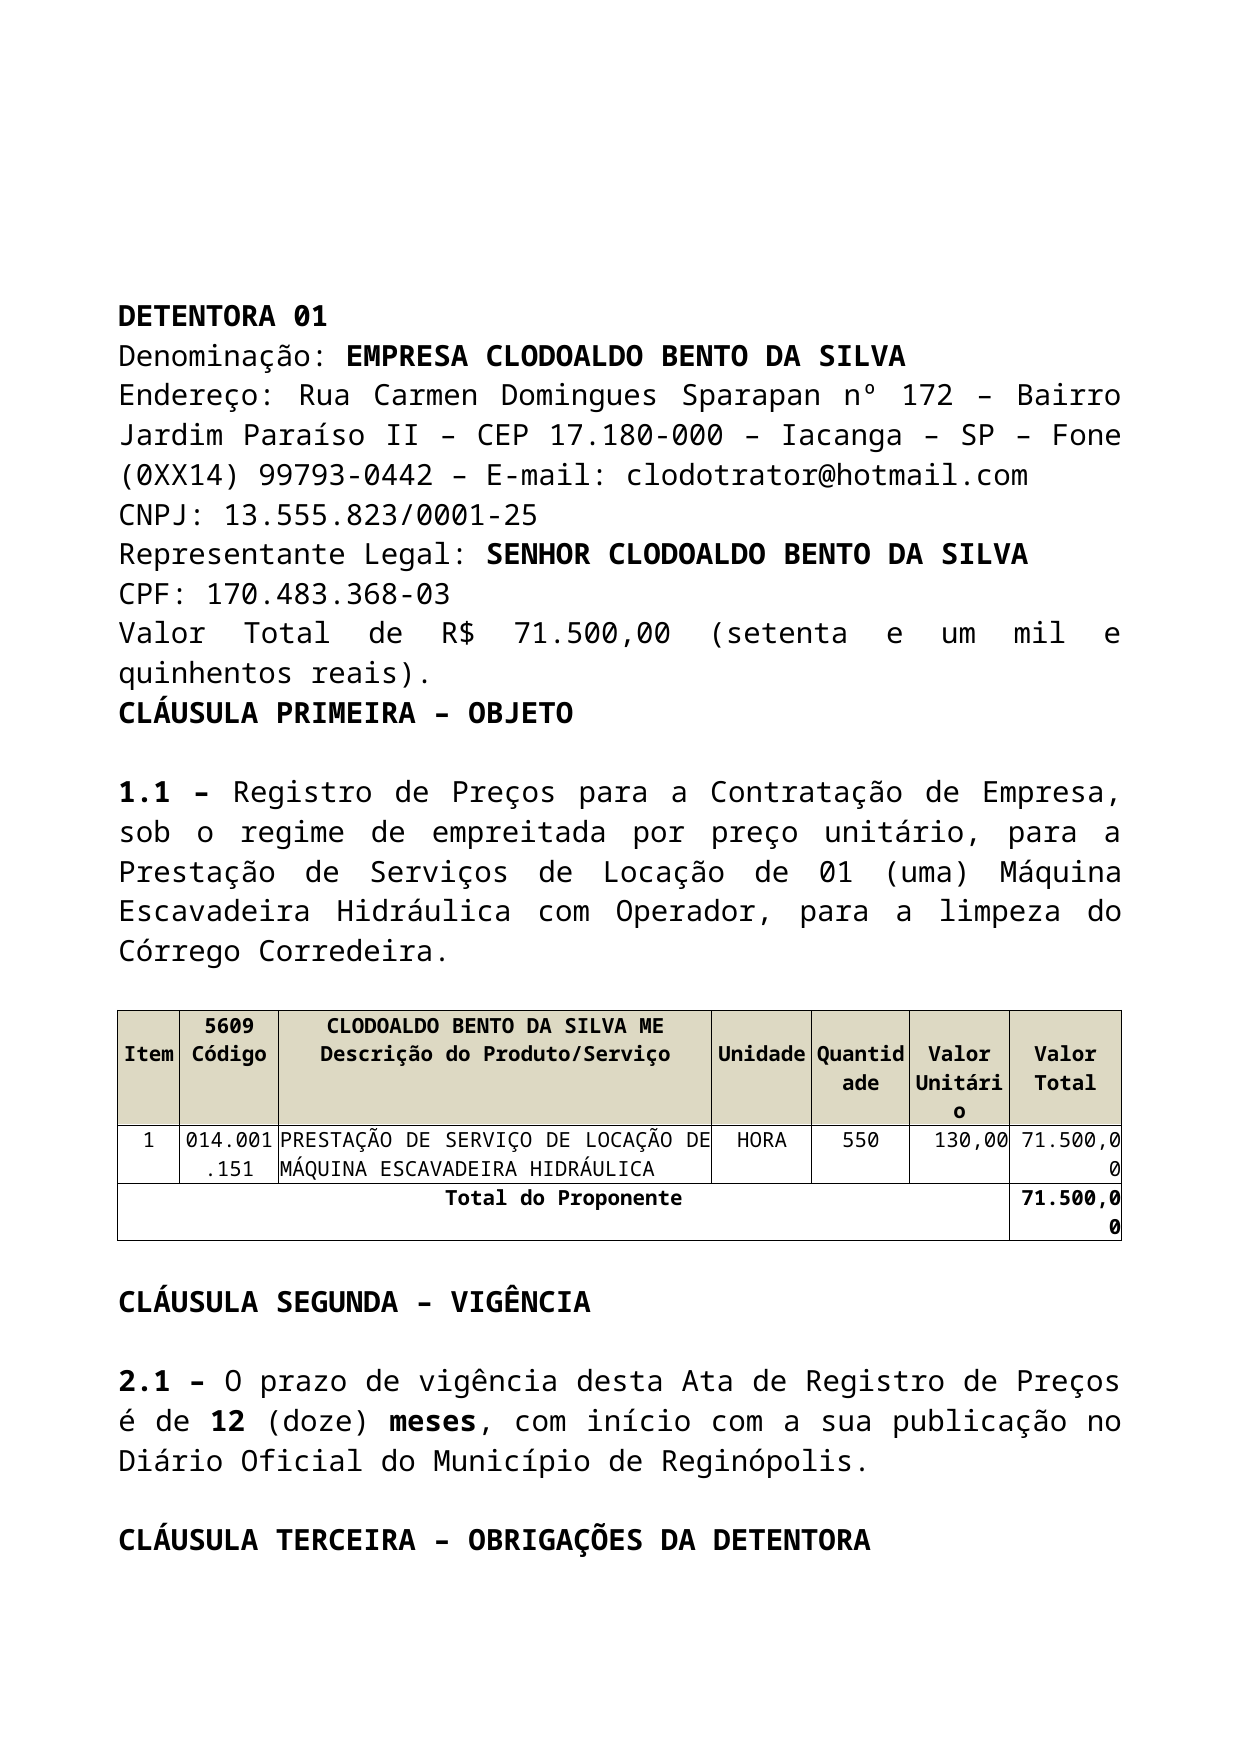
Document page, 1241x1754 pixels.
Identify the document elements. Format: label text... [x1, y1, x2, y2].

text CPF: 170.483.368-03 [118, 573, 1122, 613]
table_header 5609 Código [180, 1011, 278, 1124]
table_cell Total do Proponente [118, 1184, 1009, 1240]
table_cell 1 [118, 1126, 179, 1182]
text Valor Total de R$ 71.500,00 (setenta e um mil e quinhentos reais). [118, 613, 1122, 692]
text CLÁUSULA PRIMEIRA – OBJETO [118, 692, 1122, 732]
text DETENTORA 01 [118, 295, 1122, 335]
table_header Unidade [712, 1011, 811, 1124]
table_cell 71.500,00 [1010, 1126, 1121, 1182]
table_header Valor Unitário [910, 1011, 1009, 1124]
table_cell HORA [712, 1126, 811, 1182]
text CNPJ: 13.555.823/0001-25 [118, 494, 1122, 533]
text 2.1 – O prazo de vigência desta Ata de Registro de Preços é de 12 (doze) meses, com início com a sua publicação no Diário Oficial do Município de Reginópolis. [118, 1360, 1122, 1479]
text CLÁUSULA TERCEIRA – OBRIGAÇÕES DA DETENTORA [118, 1519, 1122, 1559]
table_cell PRESTAÇÃO DE SERVIÇO DE LOCAÇÃO DE MÁQUINA ESCAVADEIRA HIDRÁULICA [279, 1126, 711, 1182]
table_cell 130,00 [910, 1126, 1009, 1182]
text Representante Legal: SENHOR CLODOALDO BENTO DA SILVA [118, 533, 1122, 573]
text 1.1 – Registro de Preços para a Contratação de Empresa, sob o regime de empreitada por preço unitário, para a Prestação de Serviços de Locação de 01 (uma) Máquina Escavadeira Hidráulica com Operador, para a limpeza do Córrego Corredeira. [118, 772, 1122, 970]
text Endereço: Rua Carmen Domingues Sparapan nº 172 – Bairro Jardim Paraíso II – CEP 17.180-000 – Iacanga – SP – Fone (0XX14) 99793-0442 – E-mail: clodotrator@hotmail.com [118, 375, 1122, 494]
table_cell 014.001.151 [180, 1126, 278, 1182]
text CLÁUSULA SEGUNDA – VIGÊNCIA [118, 1281, 1122, 1321]
table_header Quantidade [812, 1011, 909, 1124]
table_header Item [118, 1011, 179, 1124]
text Denominação: EMPRESA CLODOALDO BENTO DA SILVA [118, 335, 1122, 375]
table_cell 550 [812, 1126, 909, 1182]
table_header CLODOALDO BENTO DA SILVA ME Descrição do Produto/Serviço [279, 1011, 711, 1124]
table_cell 71.500,00 [1010, 1184, 1121, 1240]
table_header Valor Total [1010, 1011, 1121, 1124]
